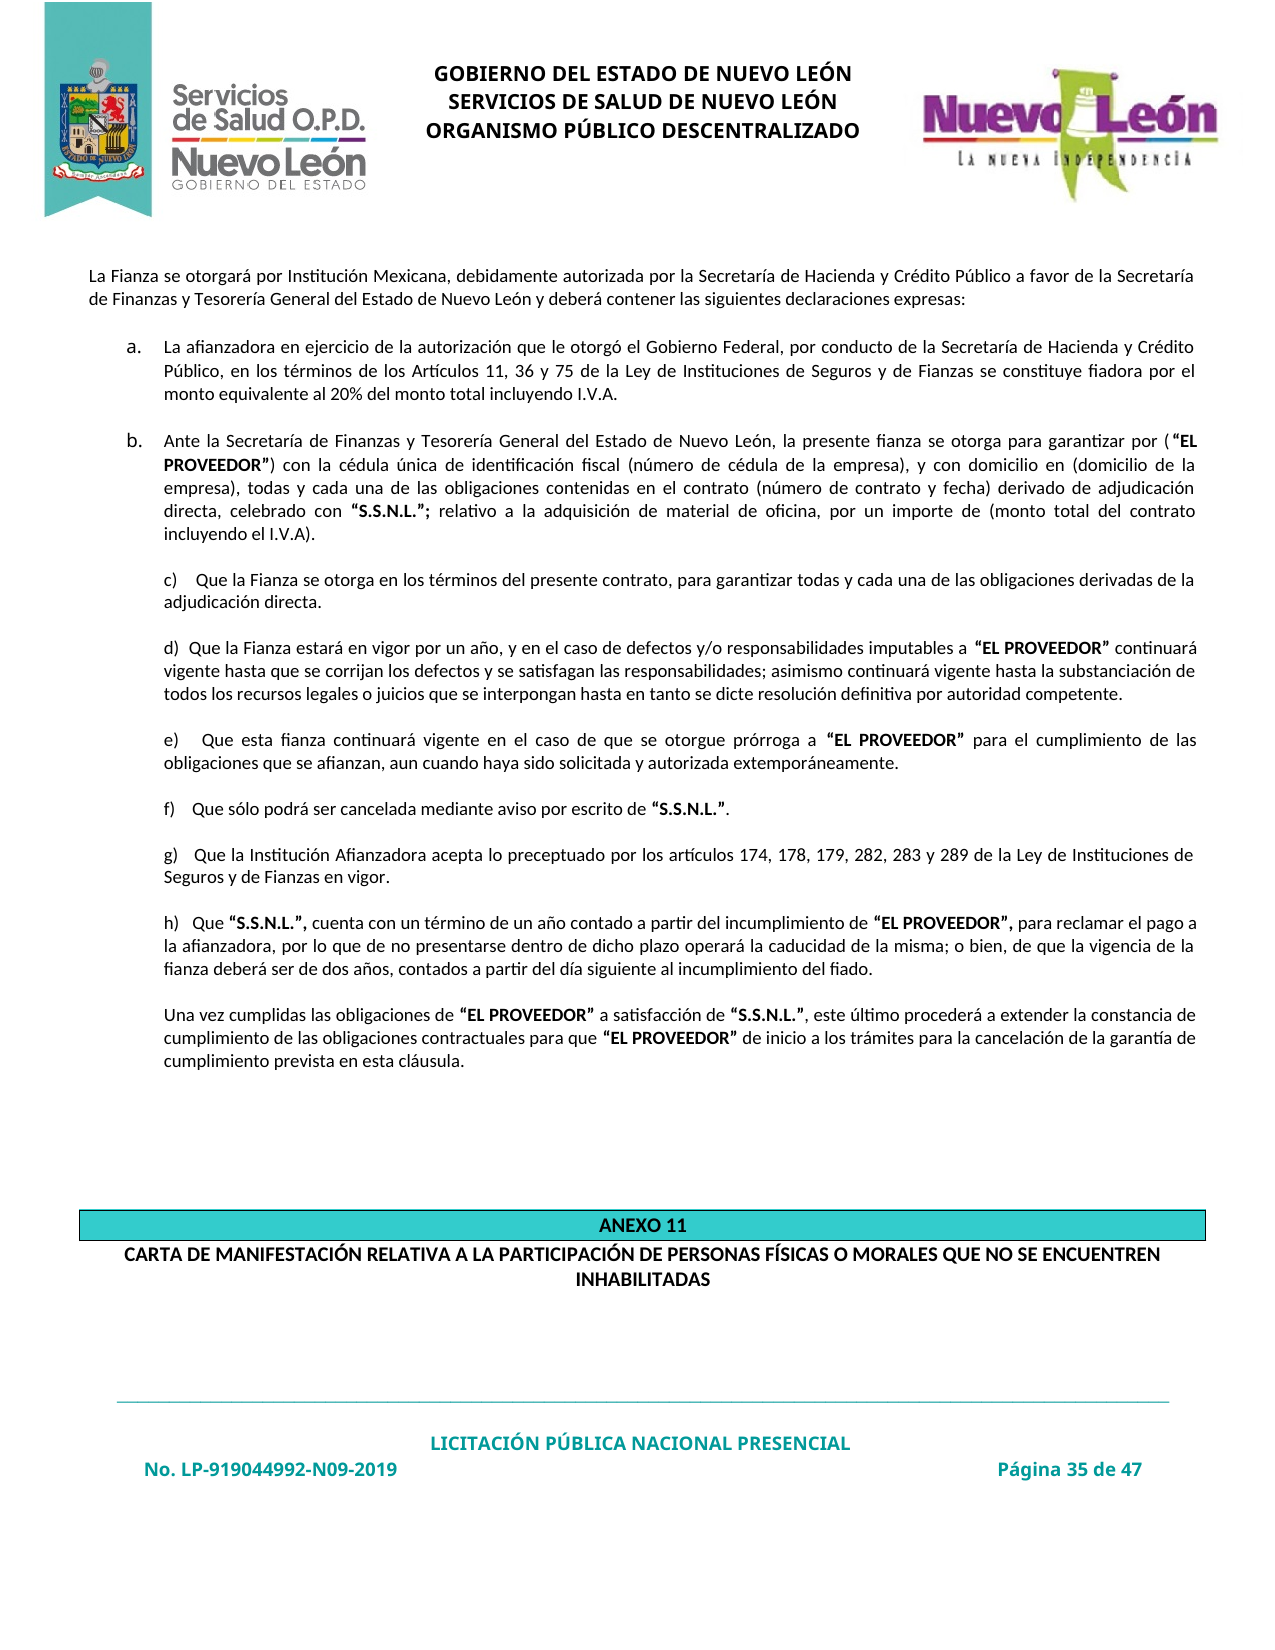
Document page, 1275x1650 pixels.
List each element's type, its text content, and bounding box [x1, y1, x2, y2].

text d) Que la Fianza estará en vigor por un año, y en el caso de defectos y/o responsabilidades imputables a “EL PROVEEDOR” continuará vigente hasta que se corrijan los defectos y se satisfagan las responsabilidades; asimismo continuará vigente hasta la substanciación de todos los recursos legales o juicios que se interpongan hasta en tanto se dicte resolución definitiva por autoridad competente. [164, 637, 1197, 705]
list Ante la Secretaría de Finanzas y Tesorería General del Estado de Nuevo León, la presente fianza se otorga para garantizar por (“EL PROVEEDOR”) con la cédula única de identificación fiscal (número de cédula de la empresa), y con domicilio en (domicilio de la empresa), todas y cada una de las obligaciones contenidas en el contrato (número de contrato y fecha) derivado de adjudicación directa, celebrado con “S.S.N.L.”; relativo a la adquisición de material de oficina, por un importe de (monto total del contrato incluyendo el I.V.A). [126, 428, 1197, 545]
text ANEXO 11 [80, 1211, 1205, 1240]
text g) Que la Institución Afianzadora acepta lo preceptuado por los artículos 174, 178, 179, 282, 283 y 289 de la Ley de Instituciones de Seguros y de Fianzas en vigor. [164, 843, 1197, 889]
text c) Que la Fianza se otorga en los términos del presente contrato, para garantizar todas y cada una de las obligaciones derivadas de la adjudicación directa. [164, 568, 1197, 614]
list La afianzadora en ejercicio de la autorización que le otorgó el Gobierno Federal, por conducto de la Secretaría de Hacienda y Crédito Público, en los términos de los Artículos 11, 36 y 75 de la Ley de Instituciones de Seguros y de Fianzas se constituye fiadora por el monto equivalente al 20% del monto total incluyendo I.V.A. [126, 333, 1197, 405]
text Una vez cumplidas las obligaciones de “EL PROVEEDOR” a satisfacción de “S.S.N.L.”, este último procederá a extender la constancia de cumplimiento de las obligaciones contractuales para que “EL PROVEEDOR” de inicio a los trámites para la cancelación de la garantía de cumplimiento prevista en esta cláusula. [164, 1003, 1197, 1072]
text e) Que esta fianza continuará vigente en el caso de que se otorgue prórroga a “EL PROVEEDOR” para el cumplimiento de las obligaciones que se afianzan, aun cuando haya sido solicitada y autorizada extemporáneamente. [164, 728, 1197, 774]
text f) Que sólo podrá ser cancelada mediante aviso por escrito de “S.S.N.L.”. [164, 797, 1197, 820]
text CARTA DE MANIFESTACIÓN RELATIVA A LA PARTICIPACIÓN DE PERSONAS FÍSICAS O MORALES QUE NO SE ENCUENTREN INHABILITADAS [89, 1241, 1197, 1292]
text h) Que “S.S.N.L.”, cuenta con un término de un año contado a partir del incumplimiento de “EL PROVEEDOR”, para reclamar el pago a la afianzadora, por lo que de no presentarse dentro de dicho plazo operará la caducidad de la misma; o bien, de que la vigencia de la fianza deberá ser de dos años, contados a partir del día siguiente al incumplimiento del fiado. [164, 912, 1197, 980]
text La Fianza se otorgará por Institución Mexicana, debidamente autorizada por la Secretaría de Hacienda y Crédito Público a favor de la Secretaría de Finanzas y Tesorería General del Estado de Nuevo León y deberá contener las siguientes declaraciones expresas: [89, 265, 1197, 311]
picture [15, 2, 1249, 229]
